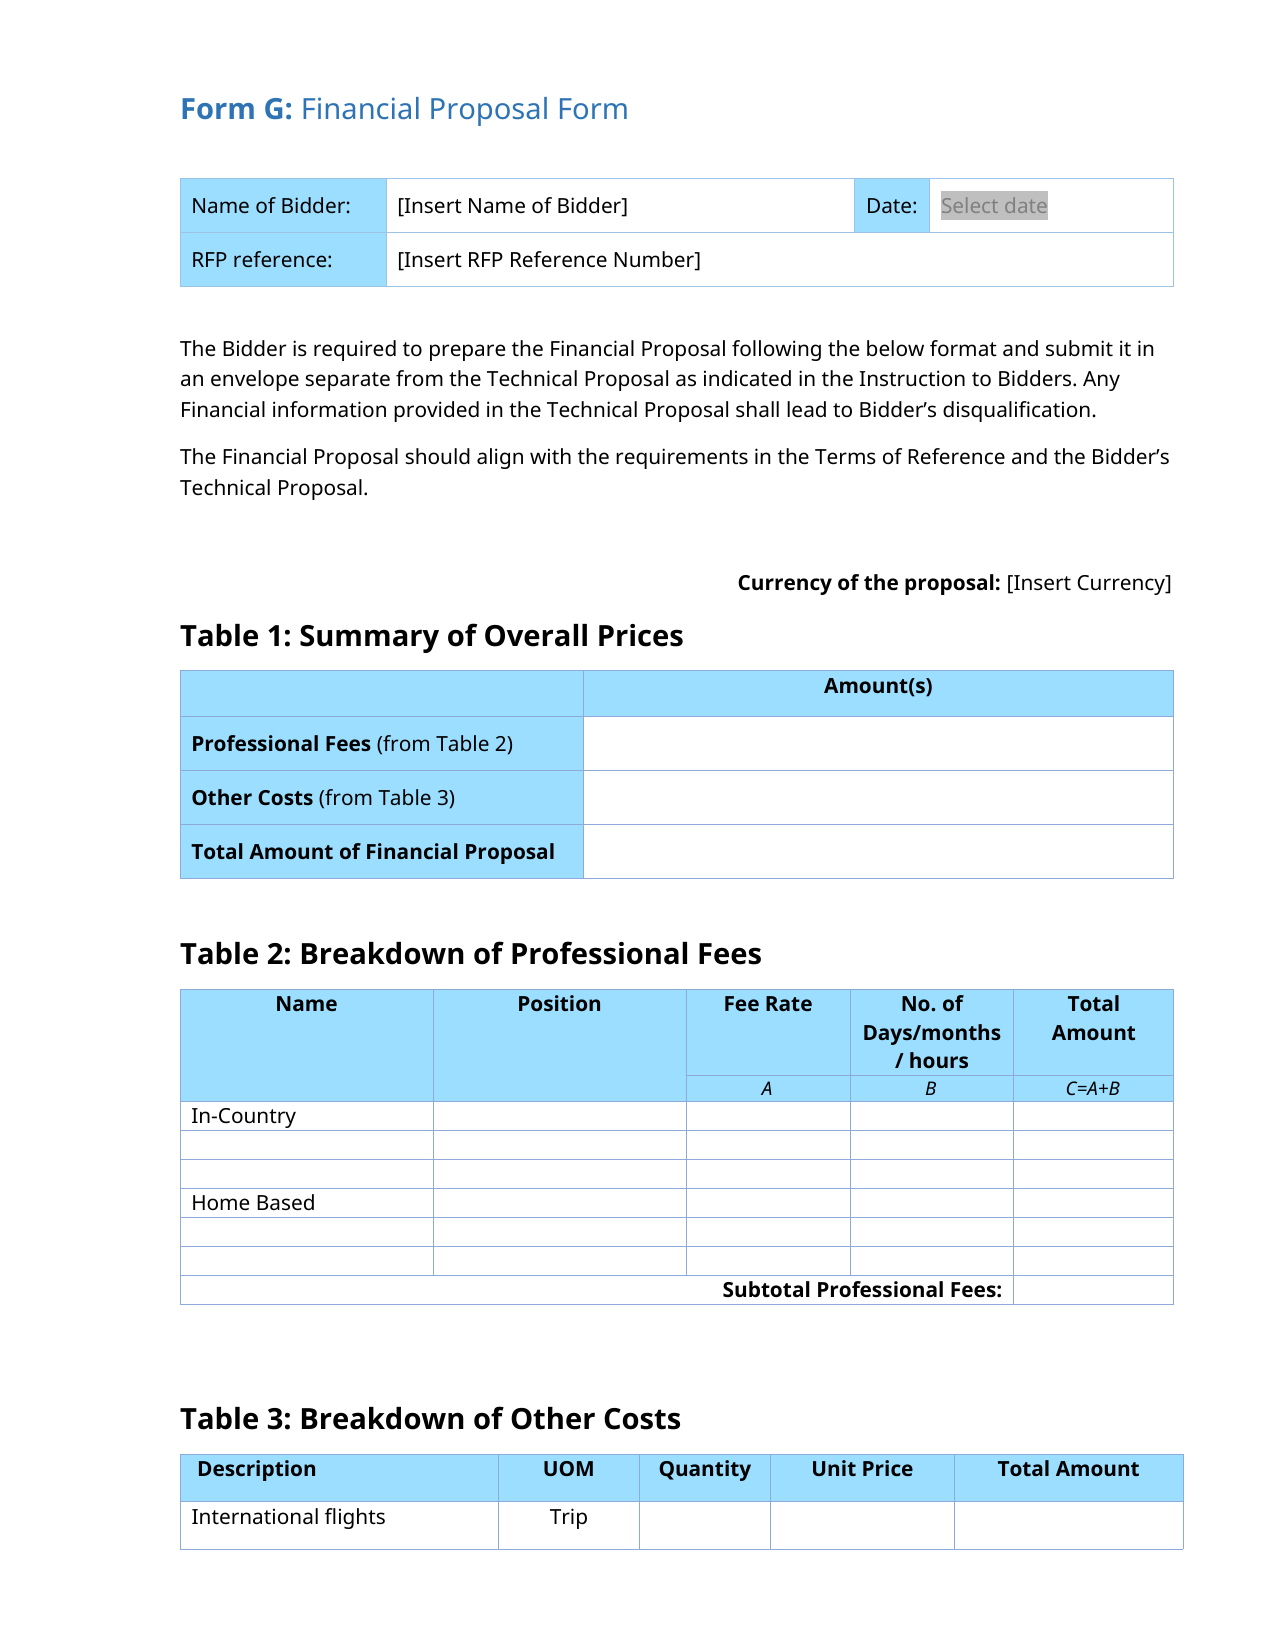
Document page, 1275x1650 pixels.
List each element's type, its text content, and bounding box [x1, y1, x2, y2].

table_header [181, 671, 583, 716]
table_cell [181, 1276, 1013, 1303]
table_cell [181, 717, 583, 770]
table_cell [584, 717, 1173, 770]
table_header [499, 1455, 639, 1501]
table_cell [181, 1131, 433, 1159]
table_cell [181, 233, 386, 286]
text Currency of the proposal: [Insert Currency] [180, 568, 1172, 596]
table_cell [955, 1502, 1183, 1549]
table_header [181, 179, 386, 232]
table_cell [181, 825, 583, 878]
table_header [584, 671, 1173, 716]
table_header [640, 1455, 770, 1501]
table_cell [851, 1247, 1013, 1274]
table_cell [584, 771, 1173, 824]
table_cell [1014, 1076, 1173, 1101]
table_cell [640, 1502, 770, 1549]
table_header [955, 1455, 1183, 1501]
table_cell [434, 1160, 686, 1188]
text Table 3: Breakdown of Other Costs [180, 1398, 1172, 1438]
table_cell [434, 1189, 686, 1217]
text The Financial Proposal should align with the requirements in the Terms of Reference and the Bidder’s Technical Proposal. [180, 442, 1172, 502]
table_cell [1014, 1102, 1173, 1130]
text Table 2: Breakdown of Professional Fees [180, 934, 1172, 973]
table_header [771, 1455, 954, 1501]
text The Bidder is required to prepare the Financial Proposal following the below format and submit it in an envelope separate from the Technical Proposal as indicated in the Instruction to Bidders. Any Financial information provided in the Technical Proposal shall lead to Bidder’s disqualification. [180, 334, 1172, 424]
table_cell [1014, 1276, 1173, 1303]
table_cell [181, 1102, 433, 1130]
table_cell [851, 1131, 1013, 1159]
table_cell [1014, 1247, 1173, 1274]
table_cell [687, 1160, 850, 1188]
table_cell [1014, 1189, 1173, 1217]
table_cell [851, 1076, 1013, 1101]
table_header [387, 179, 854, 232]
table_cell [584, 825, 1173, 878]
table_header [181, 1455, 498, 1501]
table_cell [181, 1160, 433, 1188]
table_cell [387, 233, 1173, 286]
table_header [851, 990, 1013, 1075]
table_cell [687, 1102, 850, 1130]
subtitle Form G: Financial Proposal Form [180, 88, 1172, 128]
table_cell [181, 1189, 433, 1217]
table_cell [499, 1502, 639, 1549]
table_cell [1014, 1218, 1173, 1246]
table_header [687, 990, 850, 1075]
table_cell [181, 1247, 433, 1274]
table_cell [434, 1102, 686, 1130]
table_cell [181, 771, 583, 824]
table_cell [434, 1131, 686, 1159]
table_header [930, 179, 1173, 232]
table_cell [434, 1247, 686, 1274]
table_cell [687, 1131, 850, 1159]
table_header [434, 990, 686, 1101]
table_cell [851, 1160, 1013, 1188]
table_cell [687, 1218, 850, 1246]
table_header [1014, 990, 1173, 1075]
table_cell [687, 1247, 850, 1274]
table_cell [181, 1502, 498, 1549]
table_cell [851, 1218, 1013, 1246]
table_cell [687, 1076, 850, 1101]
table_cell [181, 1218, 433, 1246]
text Table 1: Summary of Overall Prices [180, 615, 1172, 655]
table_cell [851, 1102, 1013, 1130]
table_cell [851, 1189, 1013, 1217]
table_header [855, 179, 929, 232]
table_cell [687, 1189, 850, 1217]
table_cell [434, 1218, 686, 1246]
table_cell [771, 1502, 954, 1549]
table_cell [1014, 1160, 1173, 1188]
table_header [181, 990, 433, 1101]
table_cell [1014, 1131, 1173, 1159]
